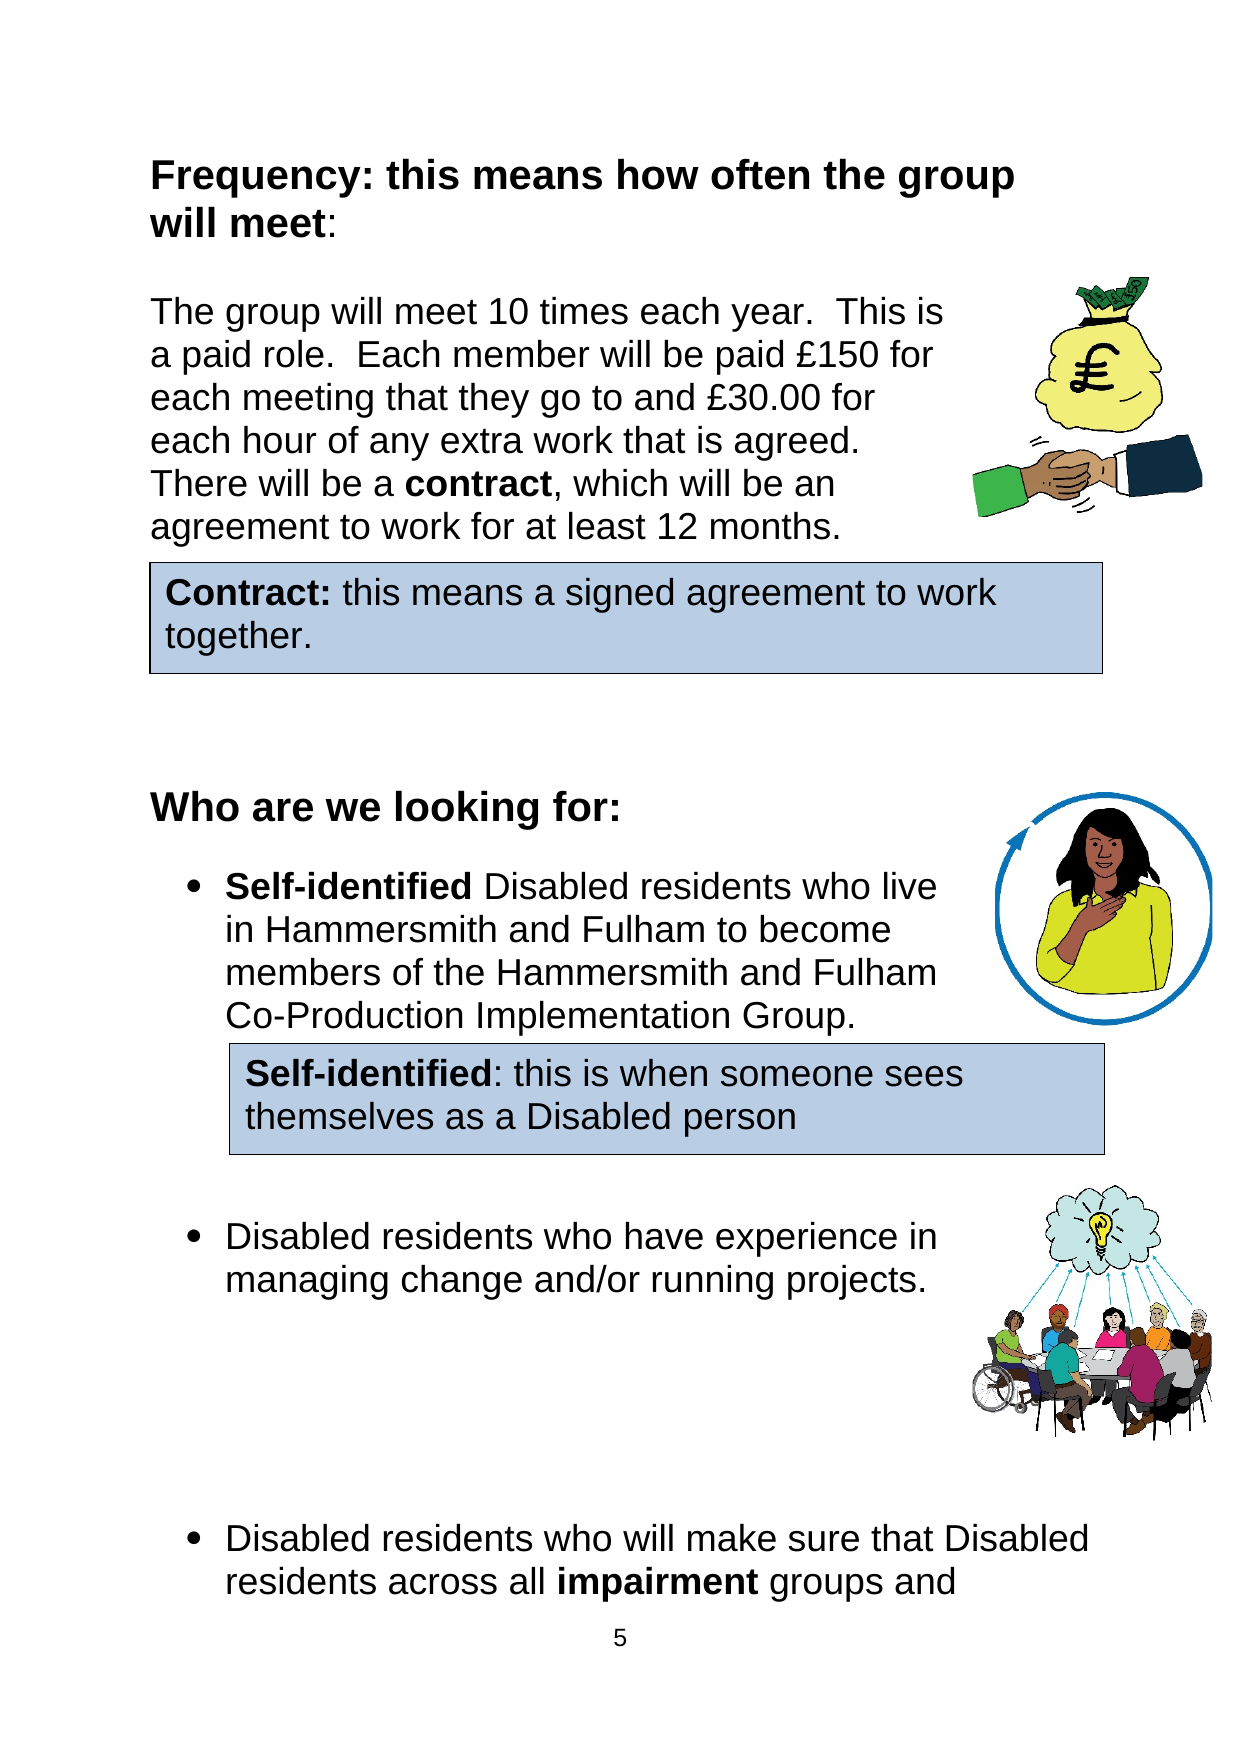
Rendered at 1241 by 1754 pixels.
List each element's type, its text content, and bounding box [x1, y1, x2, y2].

picture [993, 792, 1212, 1034]
text Frequency: this means how often the group will meet: [150, 150, 1090, 246]
picture [971, 277, 1202, 515]
text Who are we looking for: [150, 782, 1090, 830]
list Self-identified Disabled residents who live in Hammersmith and Fulham to become members of the Hammersmith and Fulham Co-Production Implementation Group. [187, 864, 1090, 1037]
list Disabled residents who have experience in managing change and/or running projects. [187, 1214, 971, 1300]
text The group will meet 10 times each year. This is a paid role. Each member will be paid £150 for each meeting that they go to and £30.00 for each hour of any extra work that is agreed. There will be a contract, which will be an agreement to work for at least 12 months. [150, 289, 1090, 548]
picture [971, 1185, 1212, 1442]
